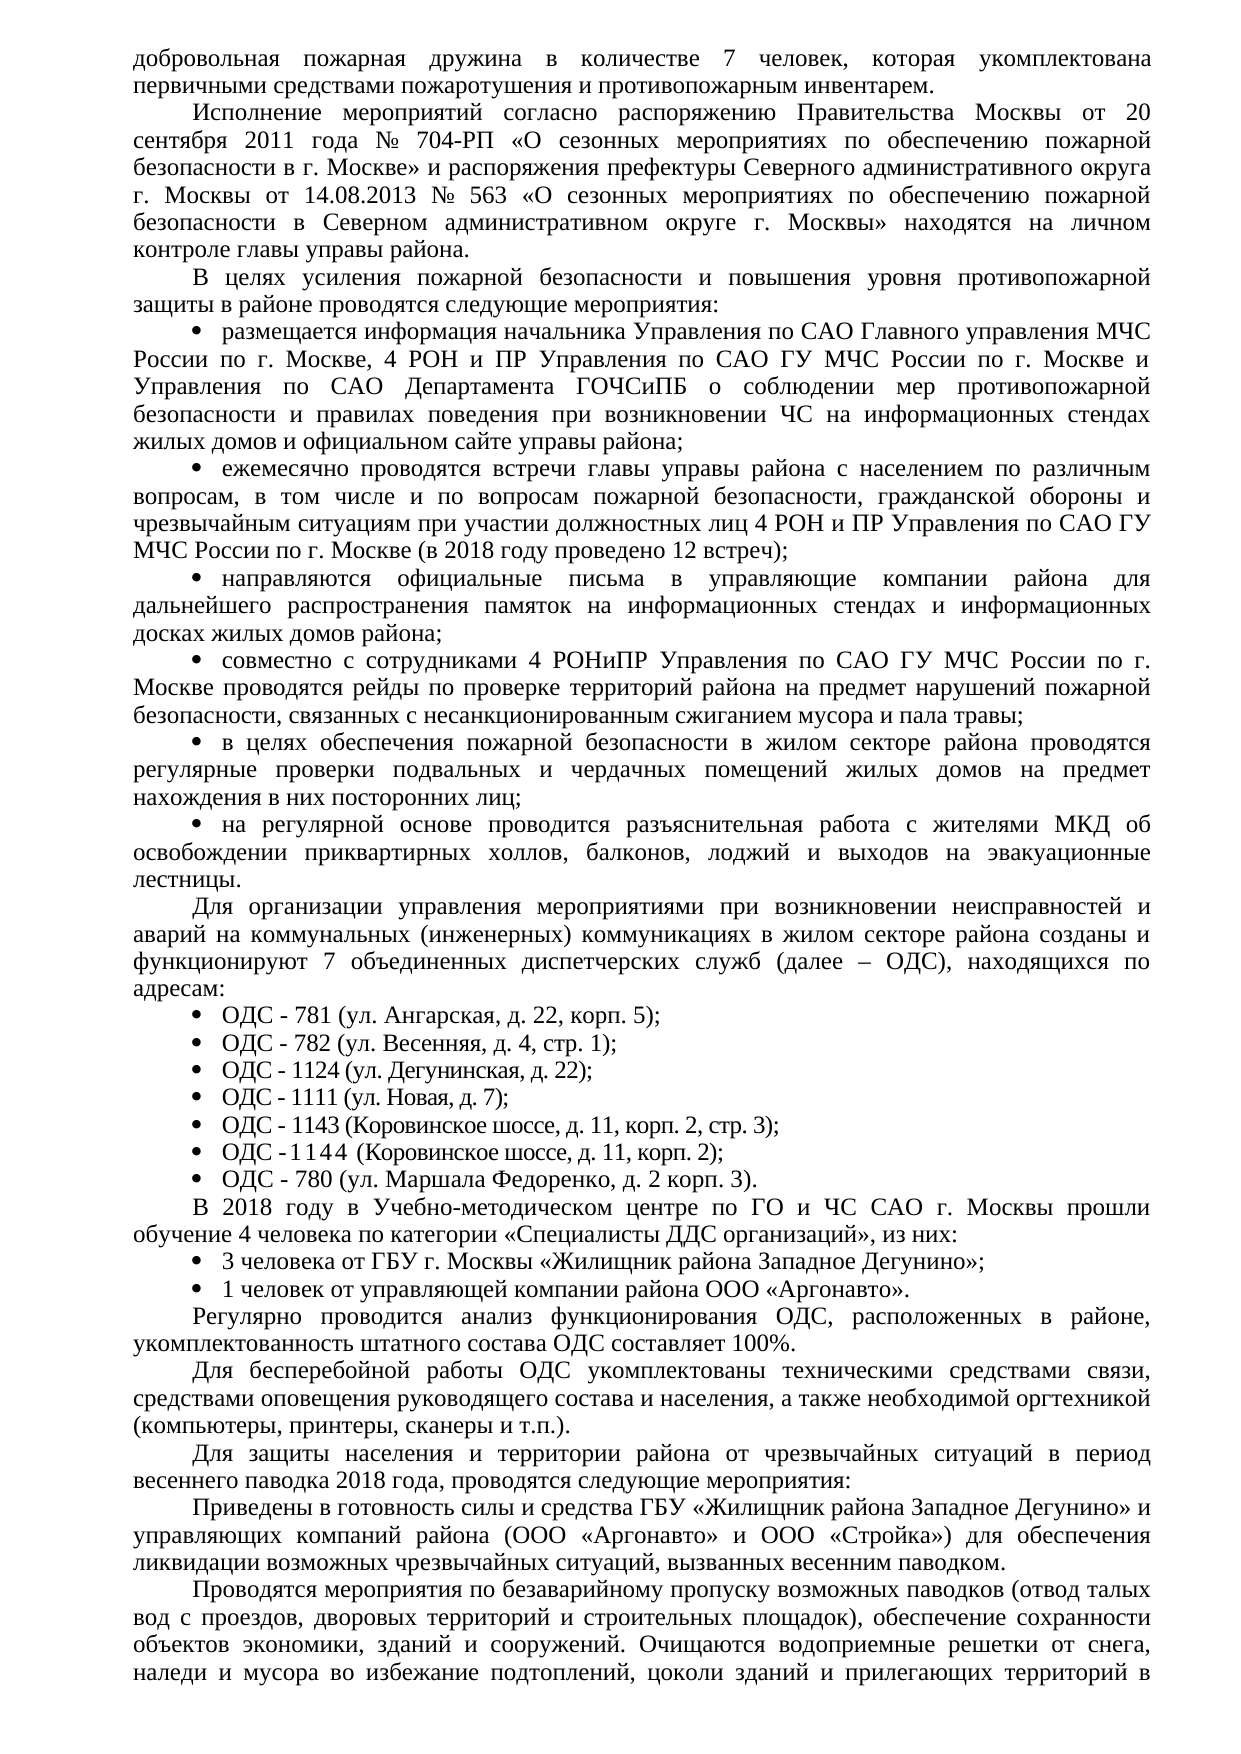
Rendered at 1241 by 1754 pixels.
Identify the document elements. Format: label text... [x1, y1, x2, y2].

text Для защиты населения и территории района от чрезвычайных ситуаций в период весеннего паводка 2018 года, проводятся следующие мероприятия: [133, 1439, 1152, 1494]
list ОДС - 1143 (Коровинское шоссе, д. 11, корп. 2, стр. 3); [133, 1111, 1152, 1139]
text Приведены в готовность силы и средства ГБУ «Жилищник района Западное Дегунино» и управляющих компаний района (ООО «Аргонавто» и ООО «Стройка») для обеспечения ликвидации возможных чрезвычайных ситуаций, вызванных весенним паводком. [133, 1494, 1152, 1576]
list 1 человек от управляющей компании района ООО «Аргонавто». [133, 1275, 1152, 1302]
list размещается информация начальника Управления по САО Главного управления МЧС России по г. Москве, 4 РОН и ПР Управления по САО ГУ МЧС России по г. Москве и Управления по САО Департамента ГОЧСиПБ о соблюдении мер противопожарной безопасности и правилах поведения при возникновении ЧС на информационных стендах жилых домов и официальном сайте управы района; [133, 318, 1152, 455]
list на регулярной основе проводится разъяснительная работа с жителями МКД об освобождении приквартирных холлов, балконов, лоджий и выходов на эвакуационные лестницы. [133, 811, 1152, 893]
text В 2018 году в Учебно-методическом центре по ГО и ЧС САО г. Москвы прошли обучение 4 человека по категории «Специалисты ДДС организаций», из них: [133, 1193, 1152, 1248]
text Для организации управления мероприятиями при возникновении неисправностей и аварий на коммунальных (инженерных) коммуникациях в жилом секторе района созданы и функционируют 7 объединенных диспетчерских служб (далее – ОДС), находящихся по адресам: [133, 893, 1152, 1002]
list ОДС -1144 (Коровинское шоссе, д. 11, корп. 2); [133, 1139, 1152, 1166]
text В целях усиления пожарной безопасности и повышения уровня противопожарной защиты в районе проводятся следующие мероприятия: [133, 263, 1152, 318]
list ОДС - 1124 (ул. Дегунинская, д. 22); [133, 1057, 1152, 1084]
list ОДС - 781 (ул. Ангарская, д. 22, корп. 5); [133, 1002, 1152, 1029]
list ОДС - 780 (ул. Маршала Федоренко, д. 2 корп. 3). [133, 1166, 1152, 1193]
list в целях обеспечения пожарной безопасности в жилом секторе района проводятся регулярные проверки подвальных и чердачных помещений жилых домов на предмет нахождения в них посторонних лиц; [133, 728, 1152, 811]
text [133, 1576, 1152, 1686]
list ежемесячно проводятся встречи главы управы района с населением по различным вопросам, в том числе и по вопросам пожарной безопасности, гражданской обороны и чрезвычайным ситуациям при участии должностных лиц 4 РОН и ПР Управления по САО ГУ МЧС России по г. Москве (в 2018 году проведено 12 встреч); [133, 455, 1152, 564]
text Исполнение мероприятий согласно распоряжению Правительства Москвы от 20 сентября 2011 года № 704-РП «О сезонных мероприятиях по обеспечению пожарной безопасности в г. Москве» и распоряжения префектуры Северного административного округа г. Москвы от 14.08.2013 № 563 «О сезонных мероприятиях по обеспечению пожарной безопасности в Северном административном округе г. Москвы» находятся на личном контроле главы управы района. [133, 99, 1152, 263]
text Регулярно проводится анализ функционирования ОДС, расположенных в районе, укомплектованность штатного состава ОДС составляет 100%. [133, 1302, 1152, 1357]
list ОДС - 1111 (ул. Новая, д. 7); [133, 1084, 1152, 1111]
text Для бесперебойной работы ОДС укомплектованы техническими средствами связи, средствами оповещения руководящего состава и населения, а также необходимой оргтехникой (компьютеры, принтеры, сканеры и т.п.). [133, 1357, 1152, 1439]
list совместно с сотрудниками 4 РОНиПР Управления по САО ГУ МЧС России по г. Москве проводятся рейды по проверке территорий района на предмет нарушений пожарной безопасности, связанных с несанкционированным сжиганием мусора и пала травы; [133, 646, 1152, 728]
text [133, 44, 1152, 99]
list ОДС - 782 (ул. Весенняя, д. 4, стр. 1); [133, 1029, 1152, 1057]
list направляются официальные письма в управляющие компании района для дальнейшего распространения памяток на информационных стендах и информационных досках жилых домов района; [133, 564, 1152, 646]
list 3 человека от ГБУ г. Москвы «Жилищник района Западное Дегунино»; [133, 1248, 1152, 1275]
